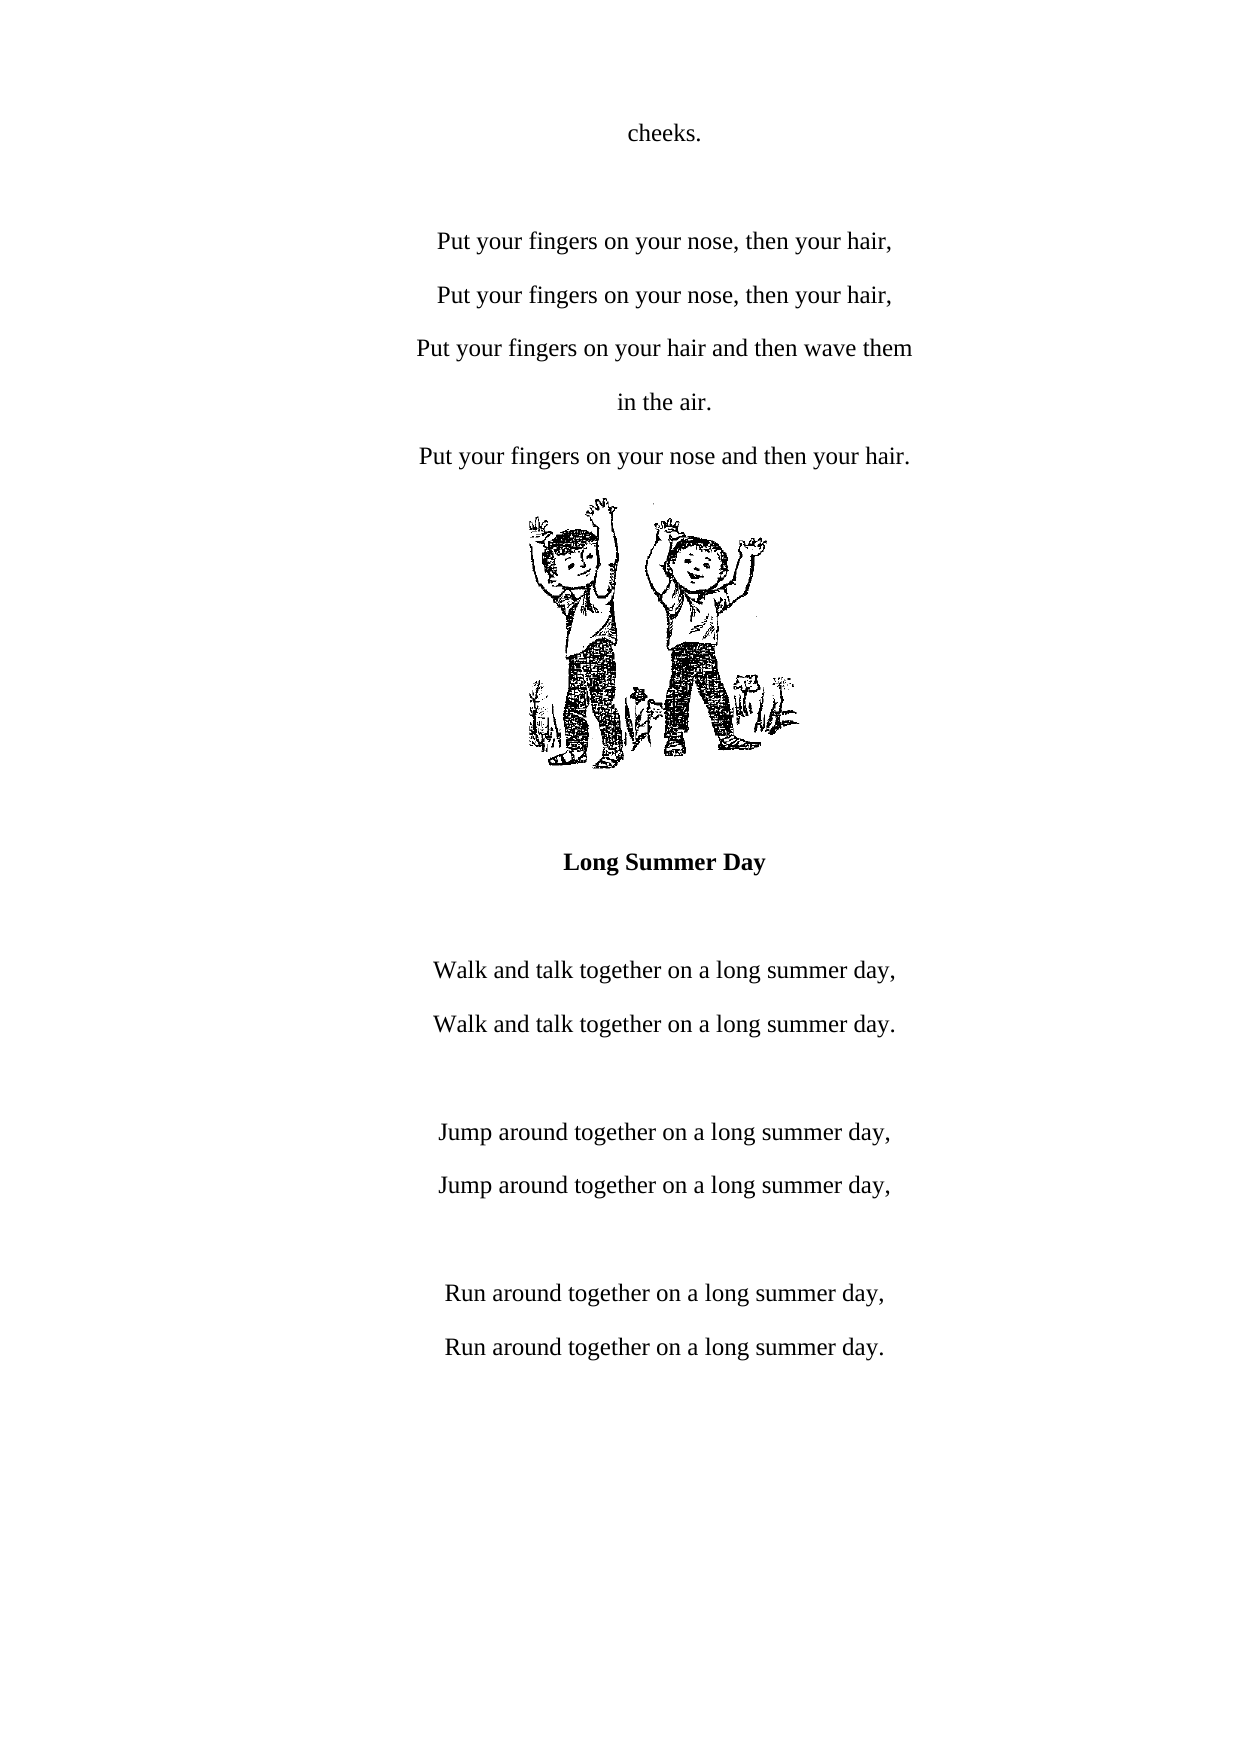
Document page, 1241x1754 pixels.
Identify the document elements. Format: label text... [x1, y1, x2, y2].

text Put your fingers on your nose, then your hair, [177, 280, 1152, 308]
text Long Summer Day [177, 847, 1152, 876]
text Jump around together on a long summer day, [177, 1117, 1152, 1145]
text Put your fingers on your hair and then wave them [177, 333, 1152, 362]
text in the air. [177, 387, 1152, 416]
picture [529, 495, 800, 769]
text Run around together on a long summer day. [177, 1332, 1152, 1361]
text Put your fingers on your nose and then your hair. [177, 441, 1152, 470]
text Run around together on a long summer day, [177, 1278, 1152, 1307]
text Walk and talk together on a long summer day, [177, 955, 1152, 984]
text Put your fingers on your nose, then your hair, [177, 226, 1152, 254]
text Jump around together on a long summer day, [177, 1171, 1152, 1199]
text cheeks. [177, 118, 1152, 147]
text Walk and talk together on a long summer day. [177, 1009, 1152, 1038]
